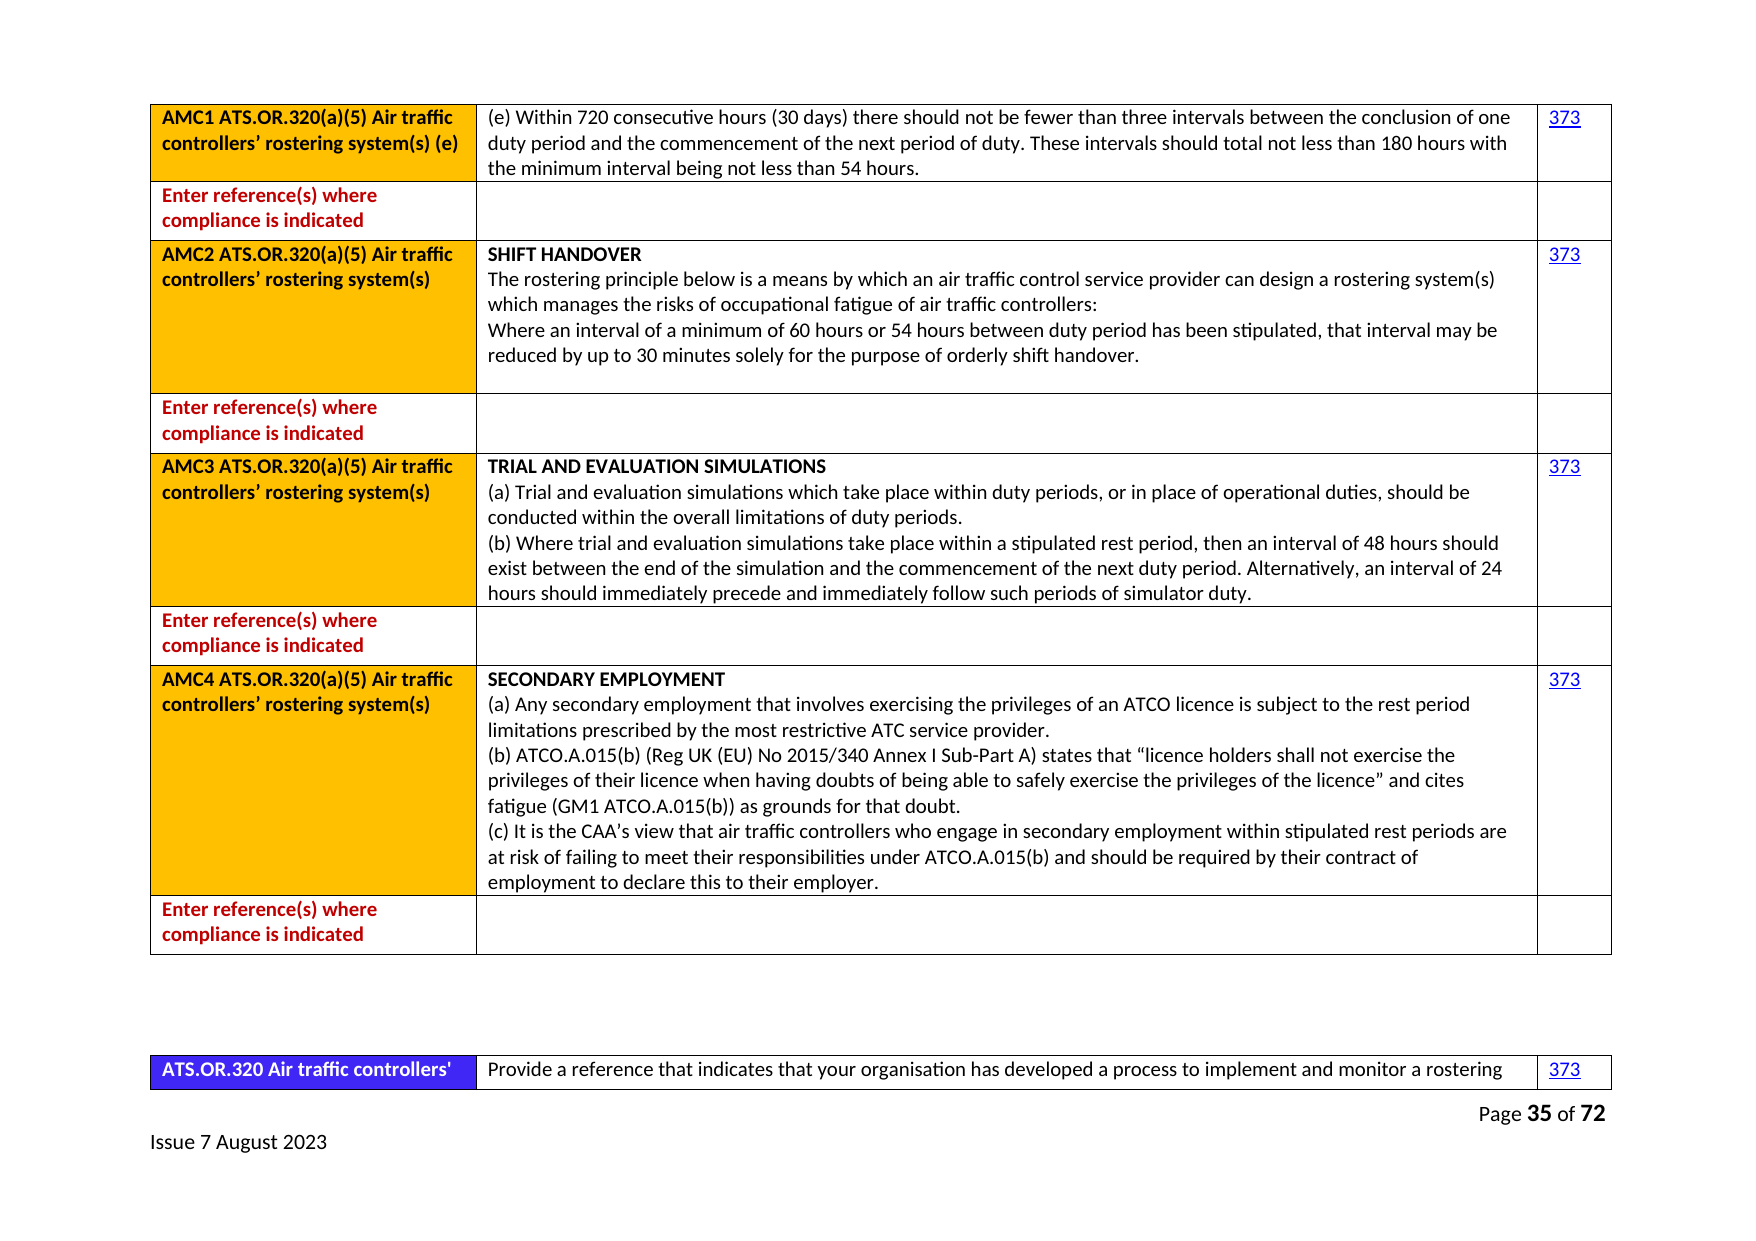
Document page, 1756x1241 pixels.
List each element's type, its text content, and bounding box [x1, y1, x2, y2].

table_cell [1538, 607, 1611, 665]
table_cell Enter reference(s) where compliance is indicated [151, 182, 476, 240]
table_header 373 [1538, 105, 1611, 181]
table_cell AMC3 ATS.OR.320(a)(5) Air traffic controllers’ rostering system(s) [151, 454, 476, 606]
table_cell AMC2 ATS.OR.320(a)(5) Air traffic controllers’ rostering system(s) [151, 241, 476, 393]
table_cell 373 [1538, 454, 1611, 606]
table_cell [1538, 896, 1611, 954]
table_cell [1538, 394, 1611, 452]
table_header 373 [1538, 1056, 1611, 1089]
table_cell Enter reference(s) where compliance is indicated [151, 896, 476, 954]
table_cell [477, 394, 1537, 452]
table_cell [477, 607, 1537, 665]
table_cell AMC4 ATS.OR.320(a)(5) Air traffic controllers’ rostering system(s) [151, 666, 476, 895]
table_cell Enter reference(s) where compliance is indicated [151, 394, 476, 452]
table_cell TRIAL AND EVALUATION SIMULATIONS (a) Trial and evaluation simulations which take place within duty periods, or in place of operational duties, should be conducted within the overall limitations of duty periods. (b) Where trial and evaluation simulations take place within a stipulated rest period, then an interval of 48 hours should exist between the end of the simulation and the commencement of the next duty period. Alternatively, an interval of 24 hours should immediately precede and immediately follow such periods of simulator duty. [477, 454, 1537, 606]
table_header AMC1 ATS.OR.320(a)(5) Air traffic controllers’ rostering system(s) (e) [151, 105, 476, 181]
table_cell Enter reference(s) where compliance is indicated [151, 607, 476, 665]
table_header (e) Within 720 consecutive hours (30 days) there should not be fewer than three intervals between the conclusion of one duty period and the commencement of the next period of duty. These intervals should total not less than 180 hours with the minimum interval being not less than 54 hours. [477, 105, 1537, 181]
table_cell 373 [1538, 666, 1611, 895]
table_cell [477, 896, 1537, 954]
table_cell 373 [1538, 241, 1611, 393]
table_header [477, 1056, 1537, 1089]
table_cell SECONDARY EMPLOYMENT (a) Any secondary employment that involves exercising the privileges of an ATCO licence is subject to the rest period limitations prescribed by the most restrictive ATC service provider. (b) ATCO.A.015(b) (Reg UK (EU) No 2015/340 Annex I Sub-Part A) states that “licence holders shall not exercise the privileges of their licence when having doubts of being able to safely exercise the privileges of the licence” and cites fatigue (GM1 ATCO.A.015(b)) as grounds for that doubt. (c) It is the CAA’s view that air traffic controllers who engage in secondary employment within stipulated rest periods are at risk of failing to meet their responsibilities under ATCO.A.015(b) and should be required by their contract of employment to declare this to their employer. [477, 666, 1537, 895]
table_cell SHIFT HANDOVER The rostering principle below is a means by which an air traffic control service provider can design a rostering system(s) which manages the risks of occupational fatigue of air traffic controllers: Where an interval of a minimum of 60 hours or 54 hours between duty period has been stipulated, that interval may be reduced by up to 30 minutes solely for the purpose of orderly shift handover. [477, 241, 1537, 393]
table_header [151, 1056, 476, 1089]
table_cell [477, 182, 1537, 240]
table_cell [1538, 182, 1611, 240]
